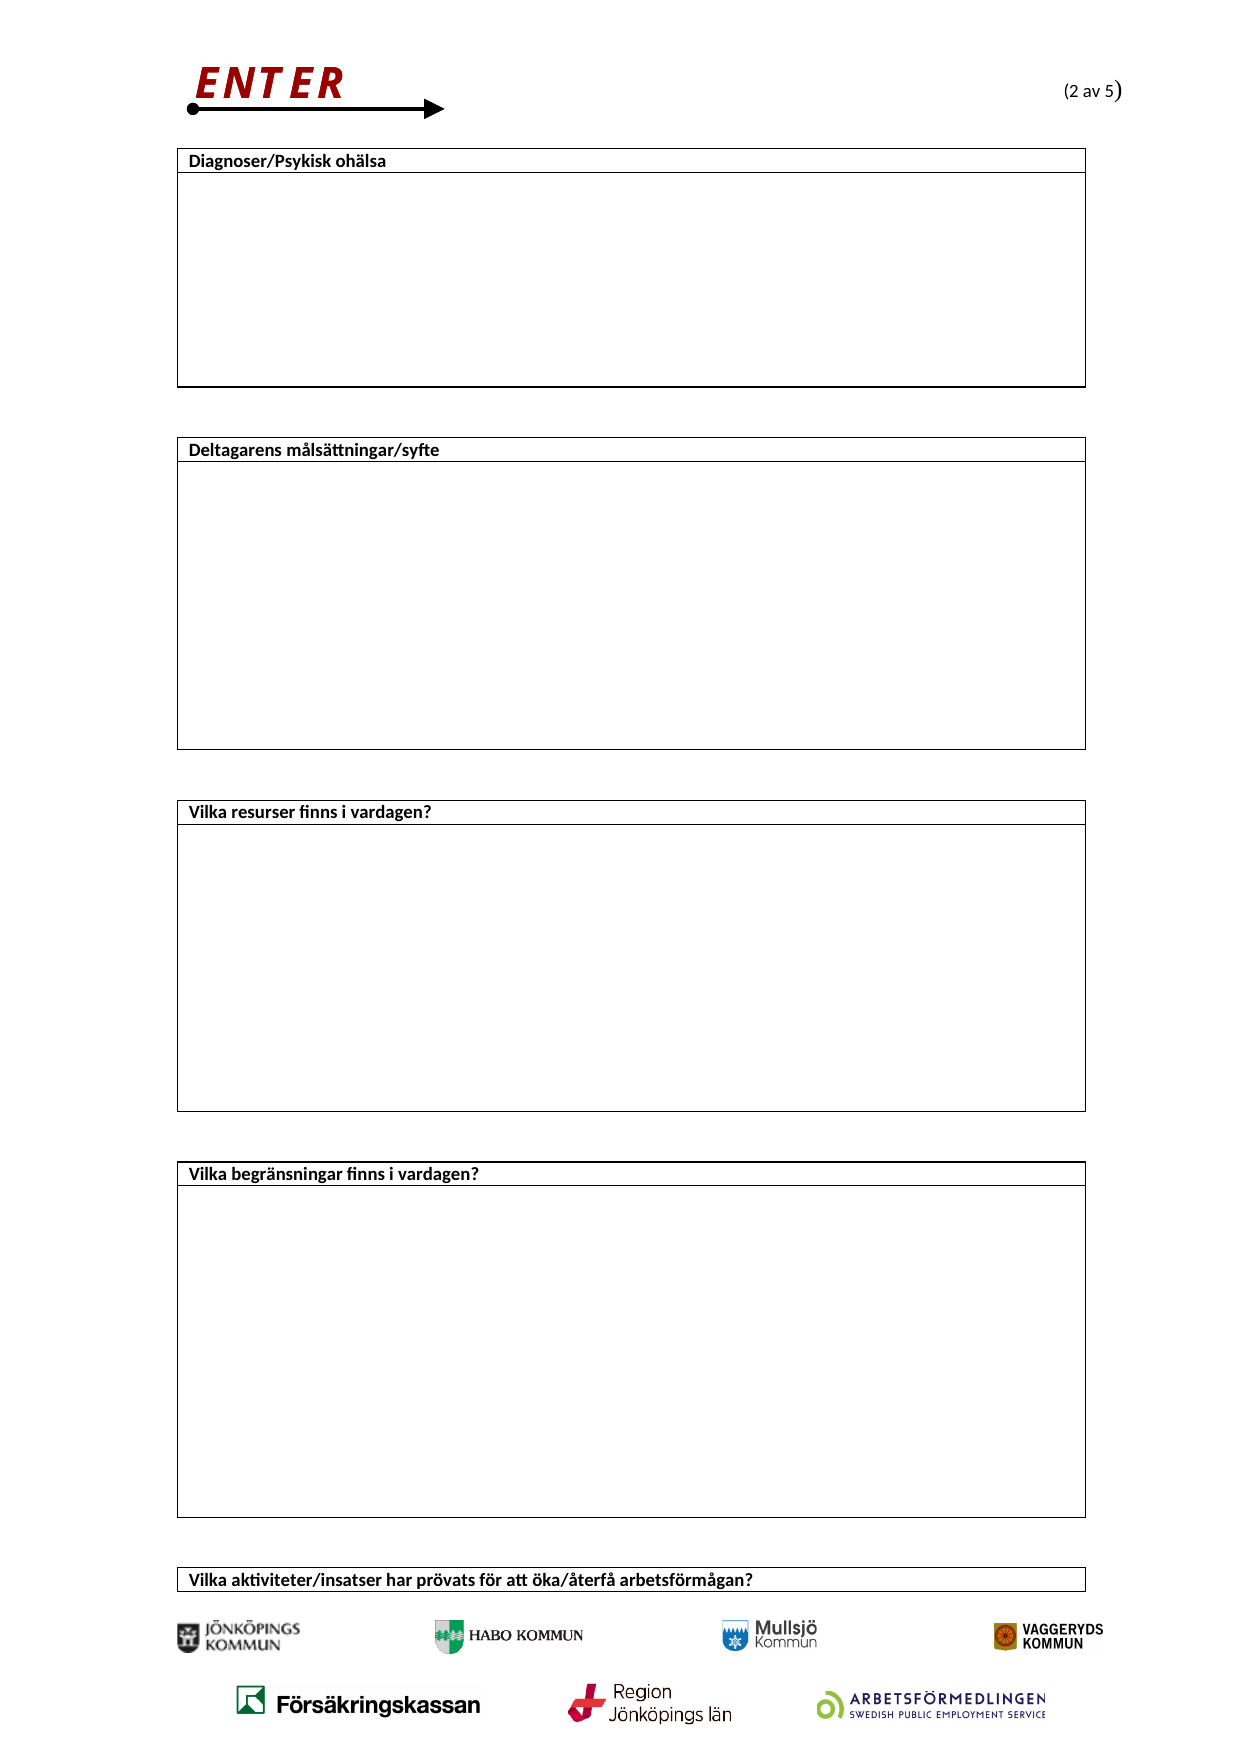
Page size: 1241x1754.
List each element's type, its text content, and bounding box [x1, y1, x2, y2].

table_header Vilka begränsningar finns i vardagen? [178, 1163, 1085, 1185]
table_header Vilka aktiviteter/insatser har prövats för att öka/återfå arbetsförmågan? [178, 1568, 1085, 1591]
picture [177, 1620, 300, 1653]
table_cell [178, 1186, 1085, 1517]
picture [232, 1682, 483, 1721]
table_cell [178, 462, 1085, 749]
picture [722, 1620, 817, 1651]
table_cell [178, 173, 1085, 386]
table_header Deltagarens målsättningar/syfte [178, 438, 1085, 461]
table_cell [178, 825, 1085, 1111]
picture [435, 1620, 583, 1654]
picture [991, 1621, 1106, 1654]
picture [817, 1691, 1045, 1719]
table_header Diagnoser/Psykisk ohälsa [178, 149, 1085, 172]
table_header Vilka resurser finns i vardagen? [178, 801, 1085, 824]
picture [565, 1668, 746, 1727]
